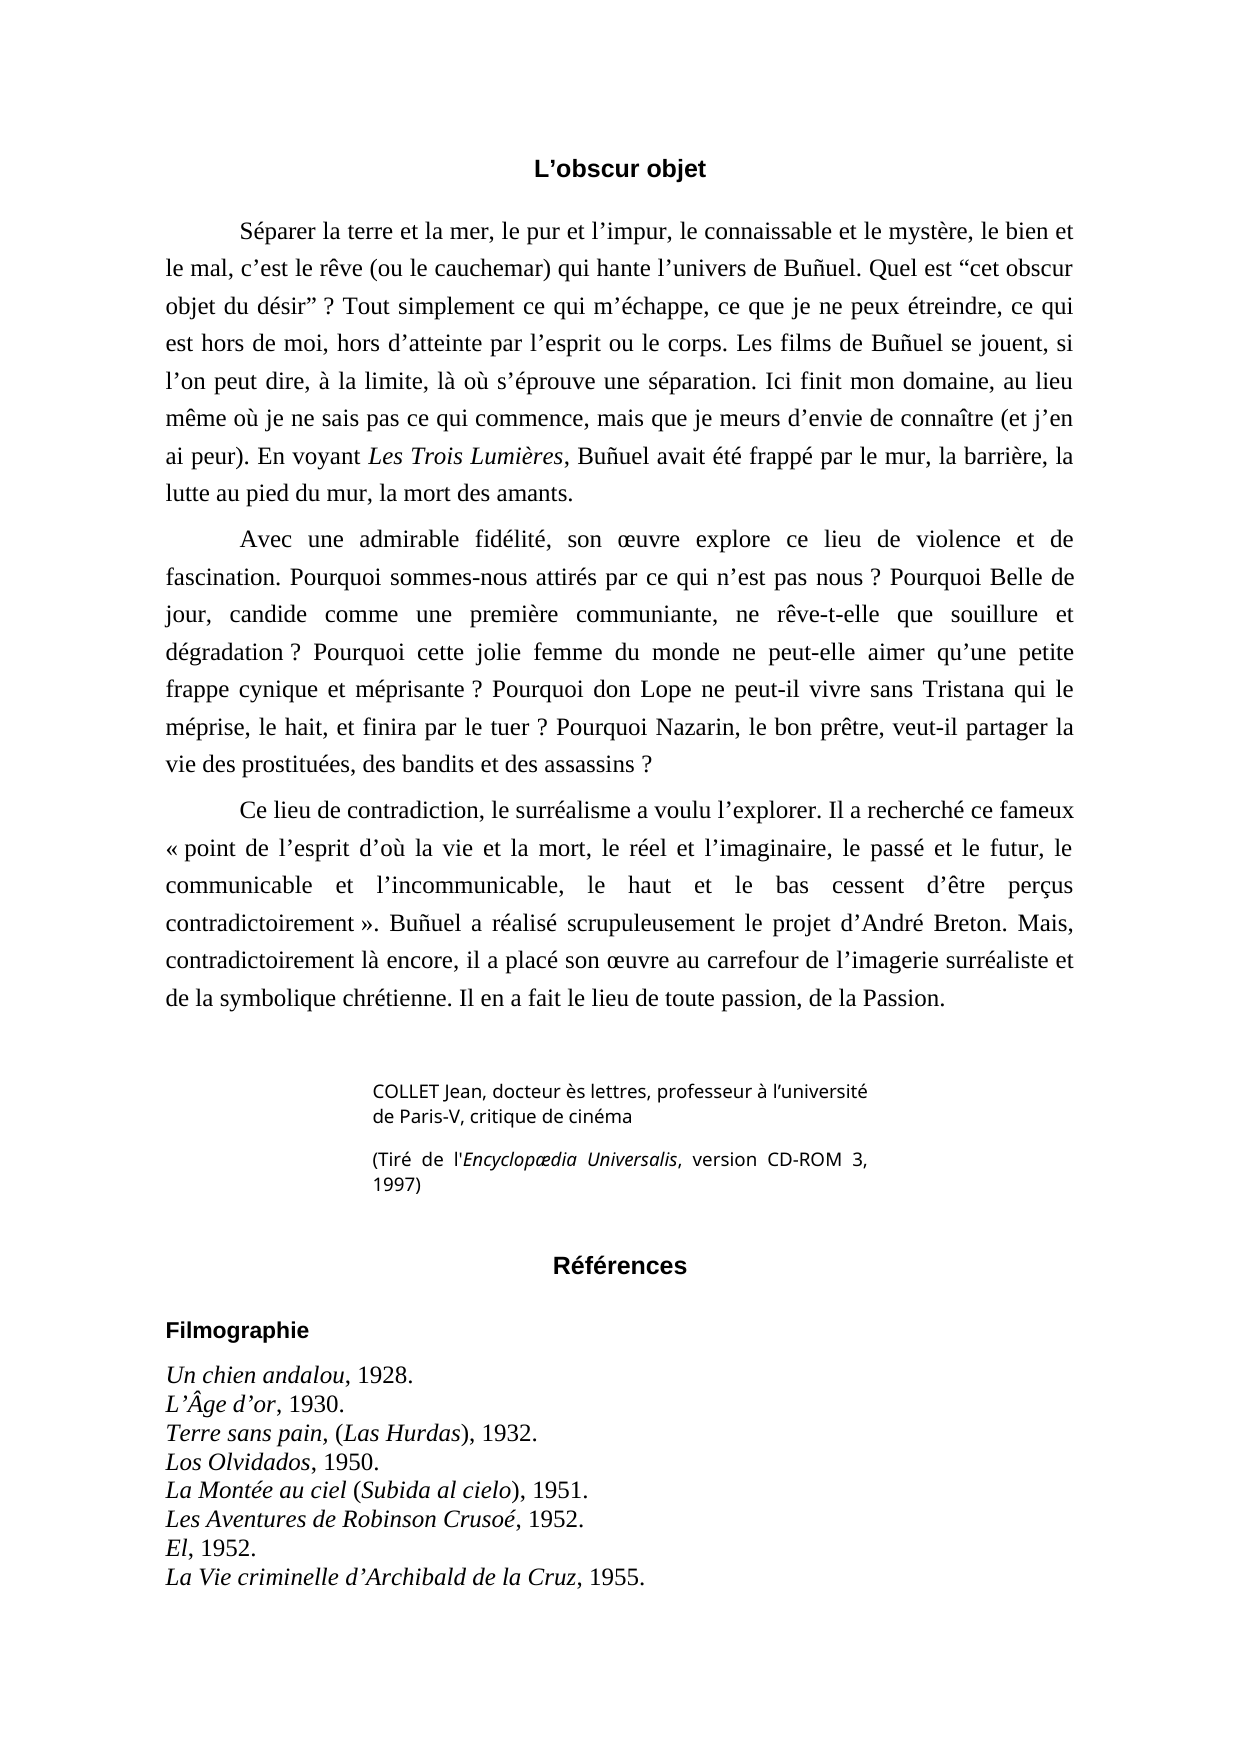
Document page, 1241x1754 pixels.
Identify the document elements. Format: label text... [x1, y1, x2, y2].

subtitle Références [283, 1251, 957, 1280]
subtitle Filmographie [165, 1317, 838, 1344]
text La Montée au ciel (Subida al cielo), 1951. [165, 1475, 1075, 1504]
text Terre sans pain, (Las Hurdas), 1932. [165, 1418, 1075, 1447]
text (Tiré de l'Encyclopædia Universalis, version CD-ROM 3, 1997) [372, 1146, 868, 1197]
text Los Olvidados, 1950. [165, 1447, 1075, 1475]
text Séparer la terre et la mer, le pur et l’impur, le connaissable et le mystère, le bien et le mal, c’est le rêve (ou le cauchemar) qui hante l’univers de Buñuel. Quel est “cet obscur objet du désir” ? Tout simplement ce qui m’échappe, ce que je ne peux étreindre, ce qui est hors de moi, hors d’atteinte par l’esprit ou le corps. Les films de Buñuel se jouent, si l’on peut dire, à la limite, là où s’éprouve une séparation. Ici finit mon domaine, au lieu même où je ne sais pas ce qui commence, mais que je meurs d’envie de connaître (et j’en ai peur). En voyant Les Trois Lumières, Buñuel avait été frappé par le mur, la barrière, la lutte au pied du mur, la mort des amants. [165, 207, 1075, 507]
text Ce lieu de contradiction, le surréalisme a voulu l’explorer. Il a recherché ce fameux « point de l’esprit d’où la vie et la mort, le réel et l’imaginaire, le passé et le futur, le communicable et l’incommunicable, le haut et le bas cessent d’être perçus contradictoirement ». Buñuel a réalisé scrupuleusement le projet d’André Breton. Mais, contradictoirement là encore, il a placé son œuvre au carrefour de l’imagerie surréaliste et de la symbolique chrétienne. Il en a fait le lieu de toute passion, de la Passion. [165, 786, 1075, 1011]
text El, 1952. [165, 1533, 1075, 1562]
text Les Aventures de Robinson Crusoé, 1952. [165, 1504, 1075, 1533]
subtitle L’obscur objet [283, 153, 957, 182]
text Un chien andalou, 1928. [165, 1360, 1075, 1389]
text L’Âge d’or, 1930. [165, 1389, 1075, 1418]
text La Vie criminelle d’Archibald de la Cruz, 1955. [165, 1562, 1075, 1590]
text Avec une admirable fidélité, son œuvre explore ce lieu de violence et de fascination. Pourquoi sommes-nous attirés par ce qui n’est pas nous ? Pourquoi Belle de jour, candide comme une première communiante, ne rêve-t-elle que souillure et dégradation ? Pourquoi cette jolie femme du monde ne peut-elle aimer qu’une petite frappe cynique et méprisante ? Pourquoi don Lope ne peut-il vivre sans Tristana qui le méprise, le hait, et finira par le tuer ? Pourquoi Nazarin, le bon prêtre, veut-il partager la vie des prostituées, des bandits et des assassins ? [165, 516, 1075, 778]
text COLLET Jean, docteur ès lettres, professeur à l’université de Paris-V, critique de cinéma [372, 1078, 868, 1129]
